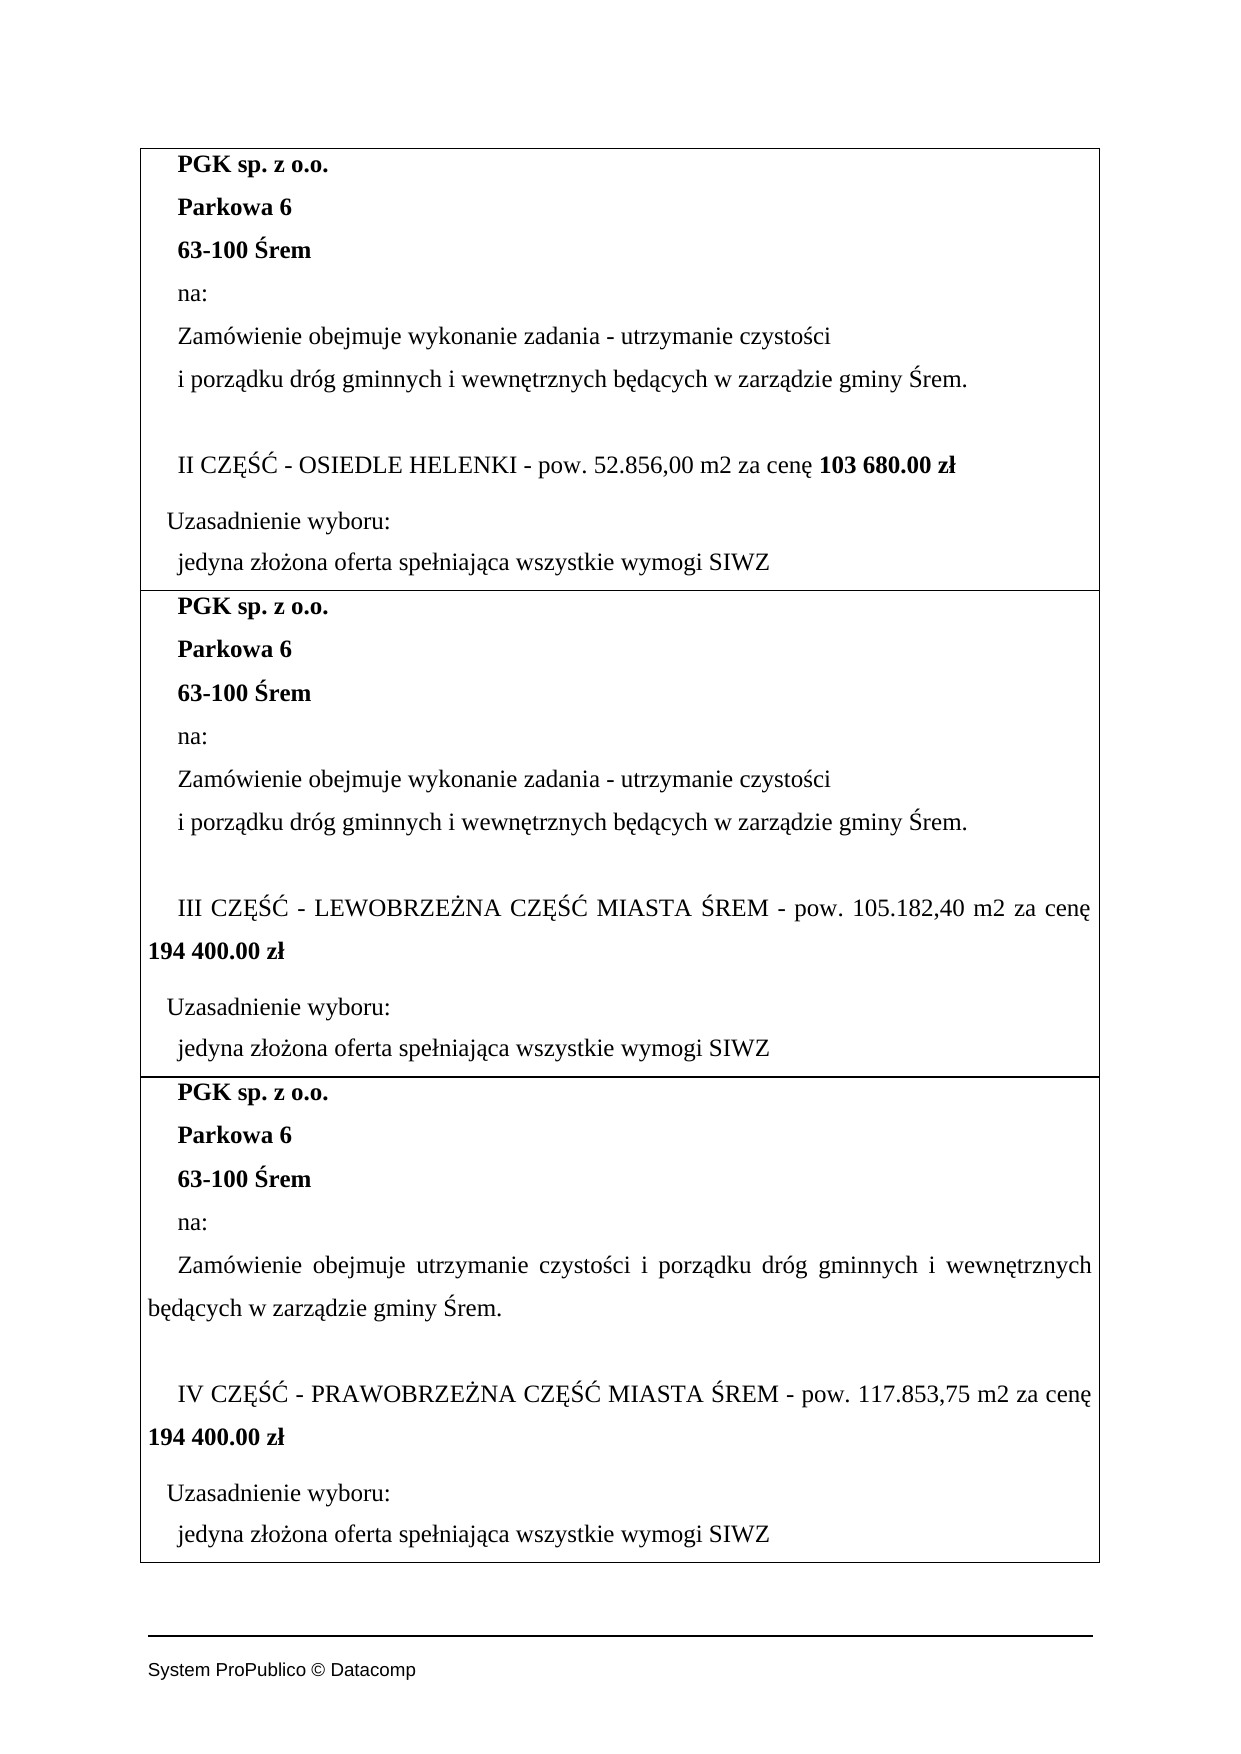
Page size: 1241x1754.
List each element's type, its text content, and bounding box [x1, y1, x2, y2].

table_cell PGK sp. z o.o. Parkowa 6 63-100 Śrem na: Zamówienie obejmuje utrzymanie czystości i porządku dróg gminnych i wewnętrznych będących w zarządzie gminy Śrem. IV CZĘŚĆ - PRAWOBRZEŻNA CZĘŚĆ MIASTA ŚREM - pow. 117.853,75 m2 za cenę 194 400.00 zł Uzasadnienie wyboru: jedyna złożona oferta spełniająca wszystkie wymogi SIWZ [141, 1078, 1099, 1562]
table_cell PGK sp. z o.o. Parkowa 6 63-100 Śrem na: Zamówienie obejmuje wykonanie zadania - utrzymanie czystości i porządku dróg gminnych i wewnętrznych będących w zarządzie gminy Śrem. III CZĘŚĆ - LEWOBRZEŻNA CZĘŚĆ MIASTA ŚREM - pow. 105.182,40 m2 za cenę 194 400.00 zł Uzasadnienie wyboru: jedyna złożona oferta spełniająca wszystkie wymogi SIWZ [141, 591, 1099, 1076]
table_cell PGK sp. z o.o. Parkowa 6 63-100 Śrem na: Zamówienie obejmuje wykonanie zadania - utrzymanie czystości i porządku dróg gminnych i wewnętrznych będących w zarządzie gminy Śrem. II CZĘŚĆ - OSIEDLE HELENKI - pow. 52.856,00 m2 za cenę 103 680.00 zł Uzasadnienie wyboru: jedyna złożona oferta spełniająca wszystkie wymogi SIWZ [141, 149, 1099, 590]
